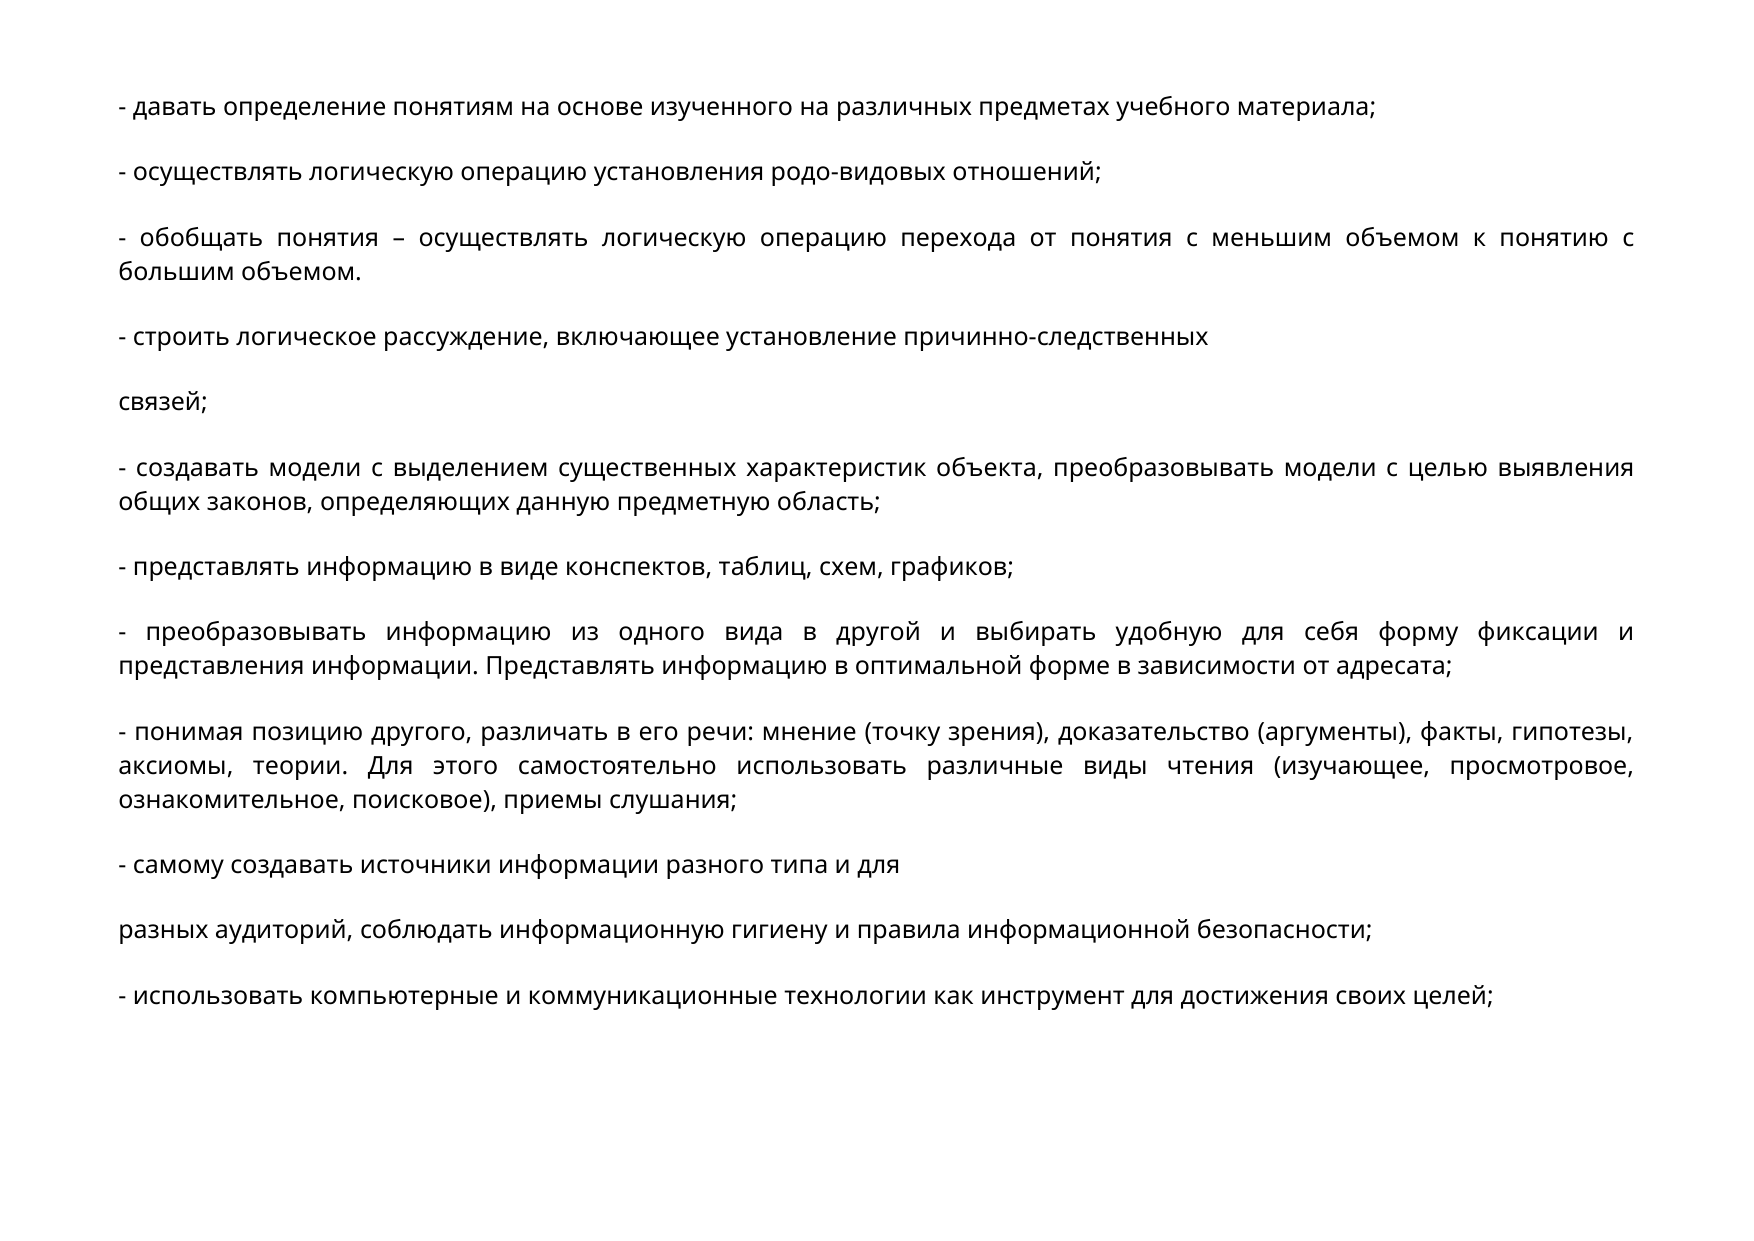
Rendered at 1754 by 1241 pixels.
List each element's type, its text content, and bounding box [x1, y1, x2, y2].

text - преобразовывать информацию из одного вида в другой и выбирать удобную для себя форму фиксации и представления информации. Представлять информацию в оптимальной форме в зависимости от адресата; [118, 614, 1636, 682]
text - обобщать понятия – осуществлять логическую операцию перехода от понятия с меньшим объемом к понятию с большим объемом. [118, 219, 1636, 287]
text - использовать компьютерные и коммуникационные технологии как инструмент для достижения своих целей; [118, 977, 1636, 1011]
text - осуществлять логическую операцию установления родо-видовых отношений; [118, 154, 1636, 188]
text - давать определение понятиям на основе изученного на различных предметах учебного материала; [118, 88, 1636, 123]
text - строить логическое рассуждение, включающее установление причинно-следственных [118, 318, 1636, 353]
text - представлять информацию в виде конспектов, таблиц, схем, графиков; [118, 548, 1636, 583]
text связей; [118, 384, 1636, 418]
text - самому создавать источники информации разного типа и для [118, 847, 1636, 881]
text - создавать модели с выделением существенных характеристик объекта, преобразовывать модели с целью выявления общих законов, определяющих данную предметную область; [118, 449, 1636, 517]
text - понимая позицию другого, различать в его речи: мнение (точку зрения), доказательство (аргументы), факты, гипотезы, аксиомы, теории. Для этого самостоятельно использовать различные виды чтения (изучающее, просмотровое, ознакомительное, поисковое), приемы слушания; [118, 713, 1636, 815]
text разных аудиторий, соблюдать информационную гигиену и правила информационной безопасности; [118, 912, 1636, 946]
